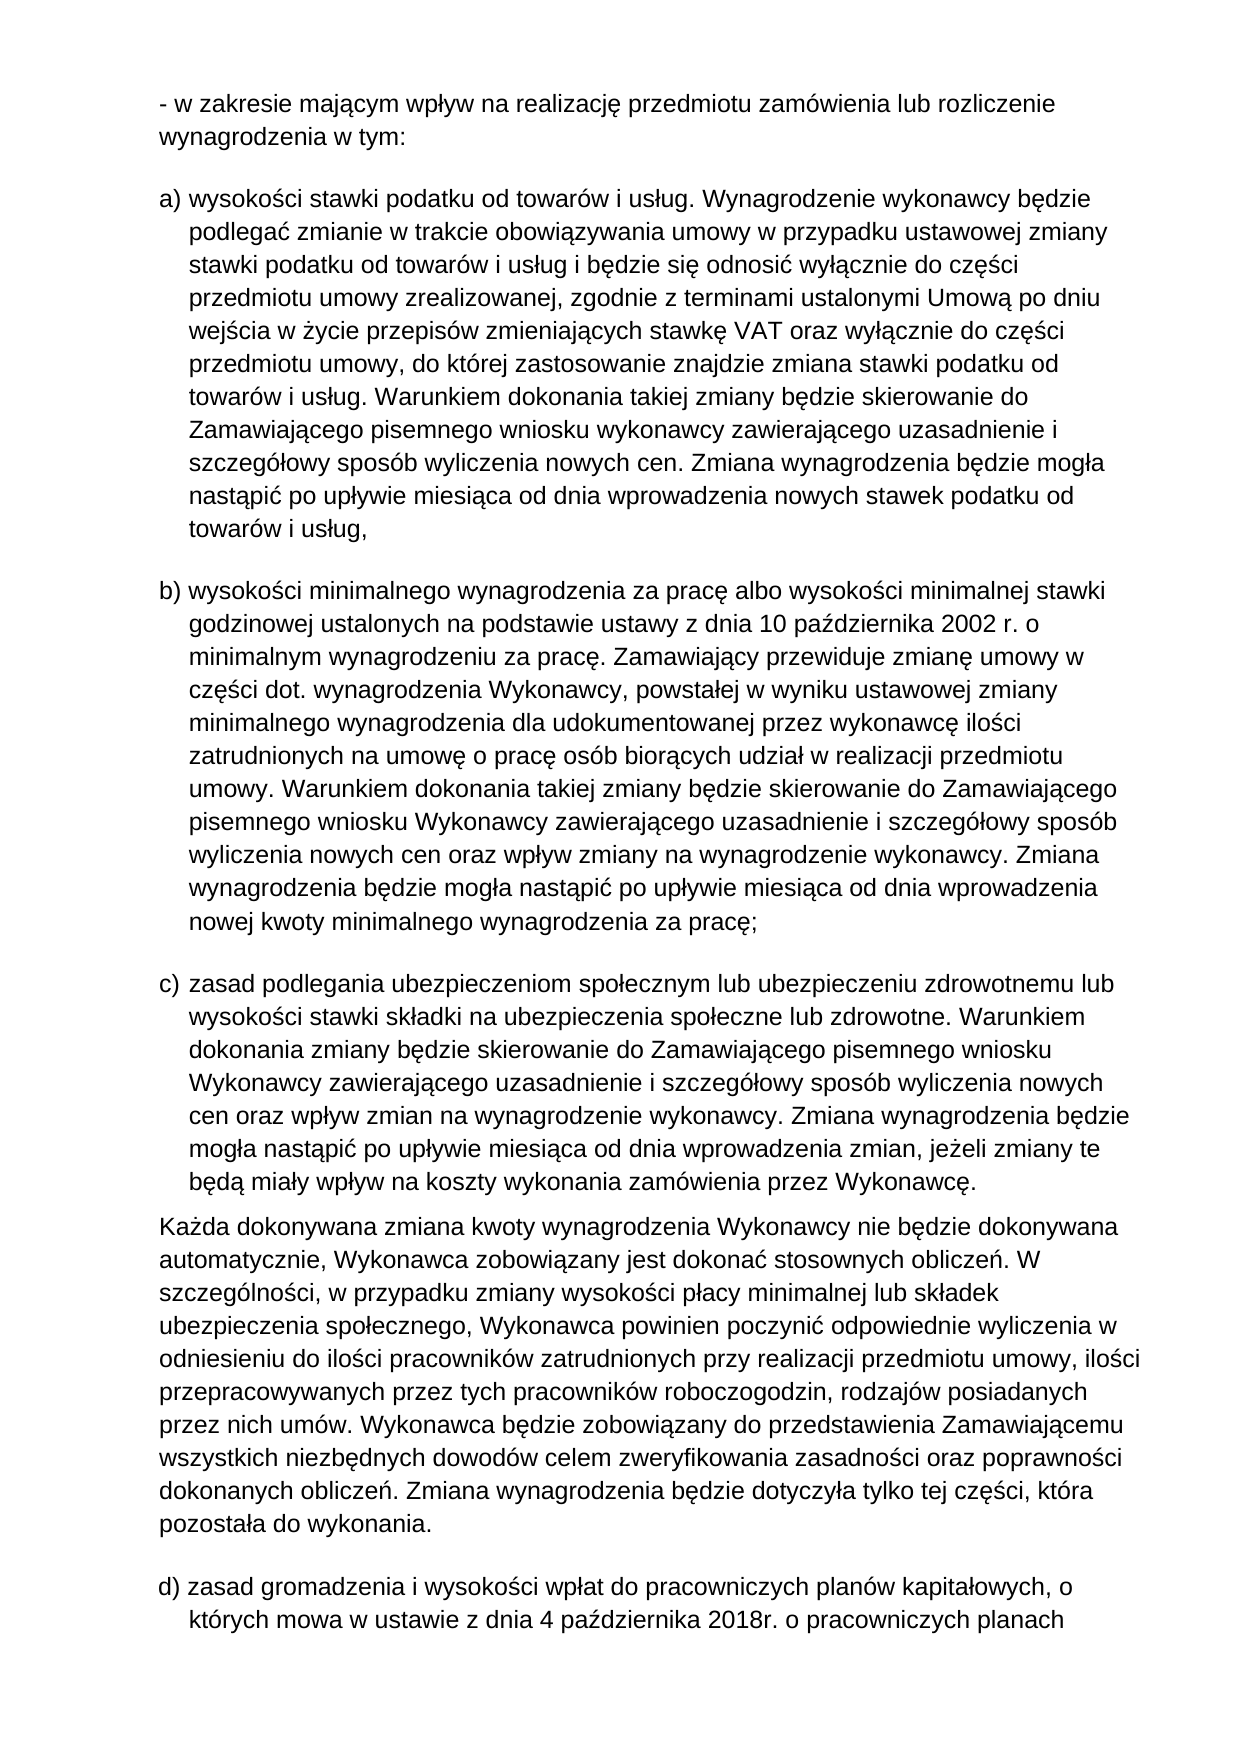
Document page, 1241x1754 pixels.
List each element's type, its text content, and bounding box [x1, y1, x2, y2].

text c) zasad podlegania ubezpieczeniom społecznym lub ubezpieczeniu zdrowotnemu lub wysokości stawki składki na ubezpieczenia społeczne lub zdrowotne. Warunkiem dokonania zmiany będzie skierowanie do Zamawiającego pisemnego wniosku Wykonawcy zawierającego uzasadnienie i szczegółowy sposób wyliczenia nowych cen oraz wpływ zmian na wynagrodzenie wykonawcy. Zmiana wynagrodzenia będzie mogła nastąpić po upływie miesiąca od dnia wprowadzenia zmian, jeżeli zmiany te będą miały wpływ na koszty wykonania zamówienia przez Wykonawcę. [159, 969, 1150, 1196]
text Każda dokonywana zmiana kwoty wynagrodzenia Wykonawcy nie będzie dokonywana automatycznie, Wykonawca zobowiązany jest dokonać stosownych obliczeń. W szczególności, w przypadku zmiany wysokości płacy minimalnej lub składek ubezpieczenia społecznego, Wykonawca powinien poczynić odpowiednie wyliczenia w odniesieniu do ilości pracowników zatrudnionych przy realizacji przedmiotu umowy, ilości przepracowywanych przez tych pracowników roboczogodzin, rodzajów posiadanych przez nich umów. Wykonawca będzie zobowiązany do przedstawienia Zamawiającemu wszystkich niezbędnych dowodów celem zweryfikowania zasadności oraz poprawności dokonanych obliczeń. Zmiana wynagrodzenia będzie dotyczyła tylko tej części, która pozostała do wykonania. [159, 1212, 1150, 1538]
text a) wysokości stawki podatku od towarów i usług. Wynagrodzenie wykonawcy będzie podlegać zmianie w trakcie obowiązywania umowy w przypadku ustawowej zmiany stawki podatku od towarów i usług i będzie się odnosić wyłącznie do części przedmiotu umowy zrealizowanej, zgodnie z terminami ustalonymi Umową po dniu wejścia w życie przepisów zmieniających stawkę VAT oraz wyłącznie do części przedmiotu umowy, do której zastosowanie znajdzie zmiana stawki podatku od towarów i usług. Warunkiem dokonania takiej zmiany będzie skierowanie do Zamawiającego pisemnego wniosku wykonawcy zawierającego uzasadnienie i szczegółowy sposób wyliczenia nowych cen. Zmiana wynagrodzenia będzie mogła nastąpić po upływie miesiąca od dnia wprowadzenia nowych stawek podatku od towarów i usług, [159, 184, 1150, 543]
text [144, 1572, 1150, 1633]
text b) wysokości minimalnego wynagrodzenia za pracę albo wysokości minimalnej stawki godzinowej ustalonych na podstawie ustawy z dnia 10 października 2002 r. o minimalnym wynagrodzeniu za pracę. Zamawiający przewiduje zmianę umowy w części dot. wynagrodzenia Wykonawcy, powstałej w wyniku ustawowej zmiany minimalnego wynagrodzenia dla udokumentowanej przez wykonawcę ilości zatrudnionych na umowę o pracę osób biorących udział w realizacji przedmiotu umowy. Warunkiem dokonania takiej zmiany będzie skierowanie do Zamawiającego pisemnego wniosku Wykonawcy zawierającego uzasadnienie i szczegółowy sposób wyliczenia nowych cen oraz wpływ zmiany na wynagrodzenie wykonawcy. Zmiana wynagrodzenia będzie mogła nastąpić po upływie miesiąca od dnia wprowadzenia nowej kwoty minimalnego wynagrodzenia za pracę; [159, 576, 1150, 935]
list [121, 89, 1150, 150]
